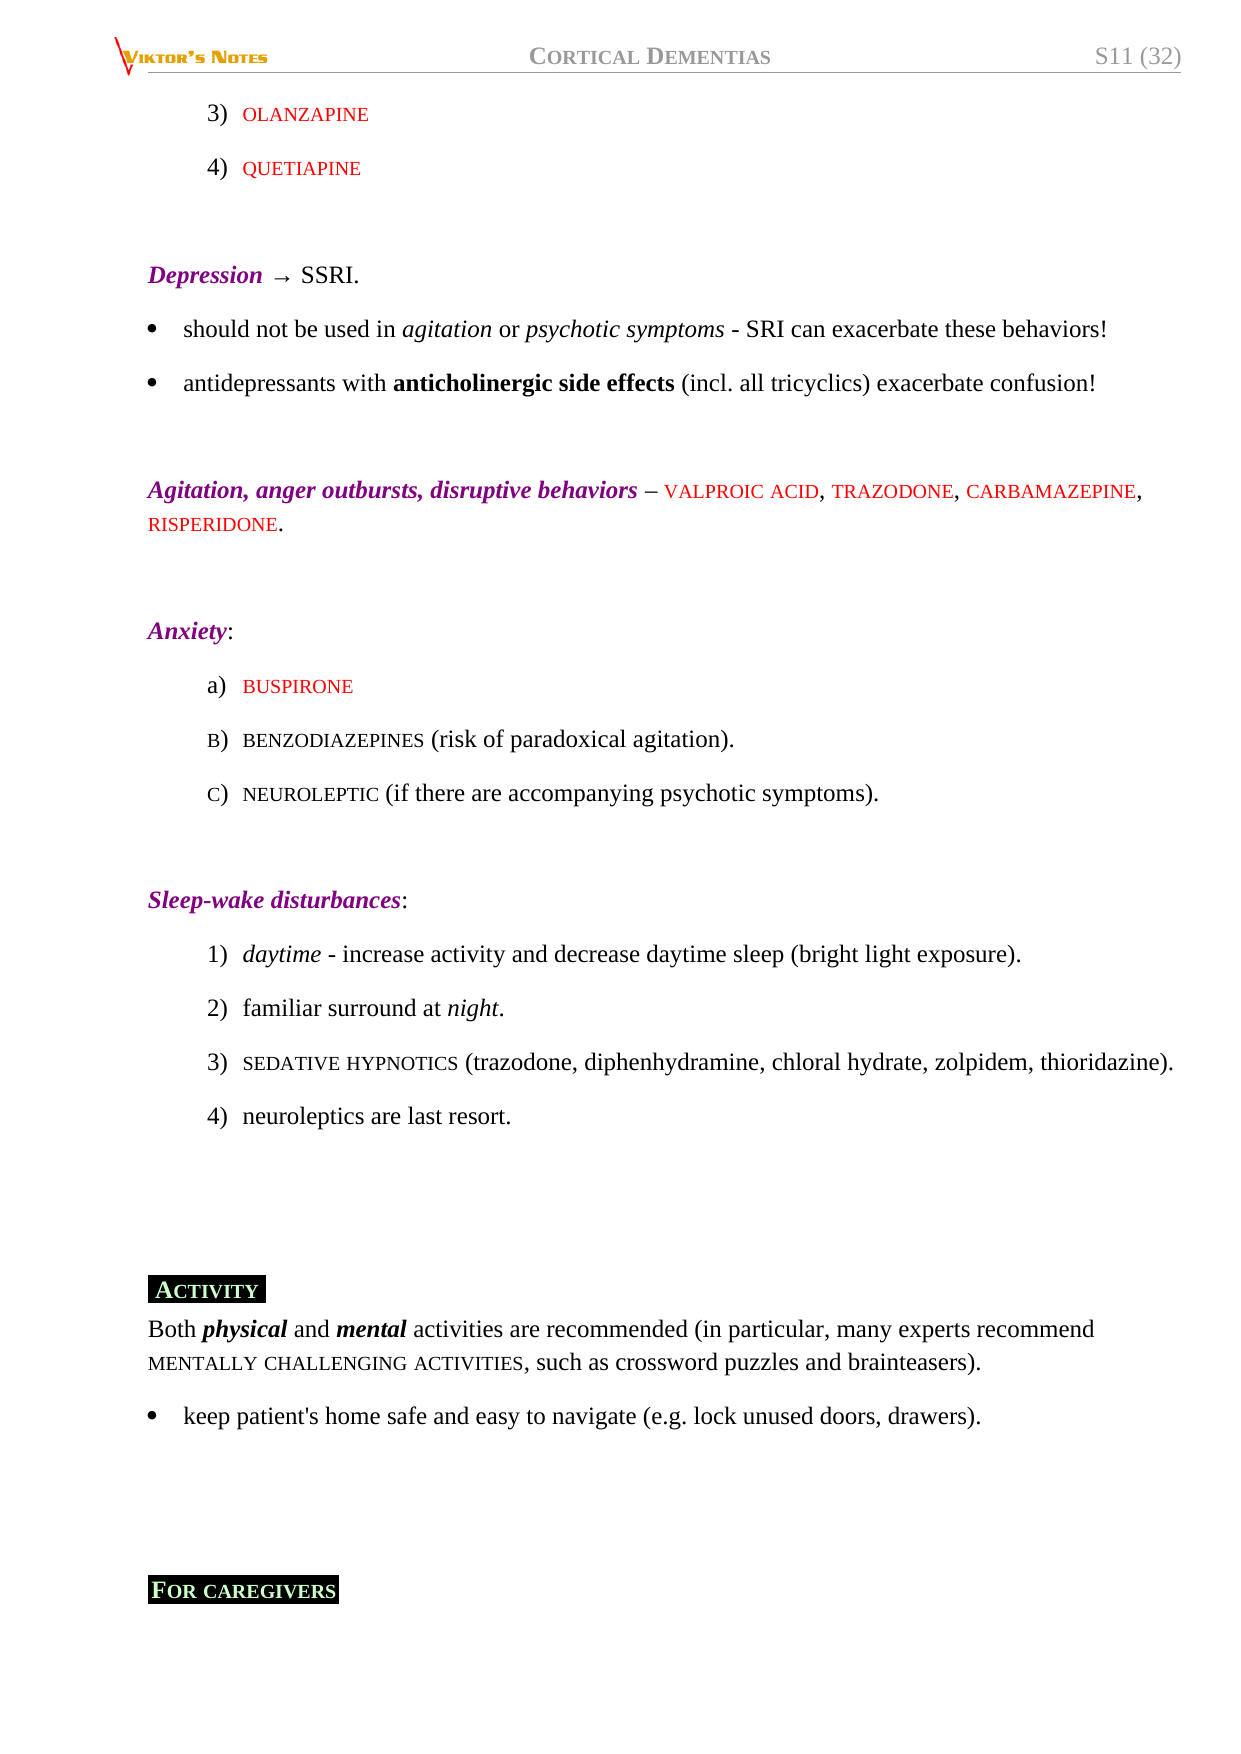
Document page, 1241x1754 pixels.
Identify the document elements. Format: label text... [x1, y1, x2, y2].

list neuroleptic (if there are accompanying psychotic symptoms). [207, 778, 1181, 806]
list olanzapine [207, 98, 1181, 127]
list daytime - increase activity and decrease daytime sleep (bright light exposure). [207, 939, 1181, 968]
text Both physical and mental activities are recommended (in particular, many experts recommend mentally challenging activities, such as crossword puzzles and brainteasers). [148, 1314, 1181, 1376]
text Sleep-wake disturbances: [148, 885, 1181, 914]
list neuroleptics are last resort. [207, 1101, 1181, 1129]
list should not be used in agitation or psychotic symptoms - SRI can exacerbate these behaviors! [148, 314, 1181, 342]
list buspirone [207, 670, 1181, 699]
list antidepressants with anticholinergic side effects (incl. all tricyclics) exacerbate confusion! [148, 368, 1181, 396]
list quetiapine [207, 152, 1181, 181]
text Agitation, anger outbursts, disruptive behaviors – valproic acid, trazodone, carbamazepine, risperidone. [148, 475, 1181, 537]
list benzodiazepines (risk of paradoxical agitation). [207, 724, 1181, 752]
list familiar surround at night. [207, 993, 1181, 1022]
text Depression → SSRI. [148, 260, 1181, 289]
text For caregivers [148, 1575, 339, 1604]
text Anxiety: [148, 616, 1181, 645]
list sedative hypnotics (trazodone, diphenhydramine, chloral hydrate, zolpidem, thioridazine). [207, 1047, 1181, 1076]
text Activity [148, 1275, 266, 1303]
list keep patient's home safe and easy to navigate (e.g. lock unused doors, drawers). [148, 1401, 1181, 1430]
picture [112, 37, 269, 78]
